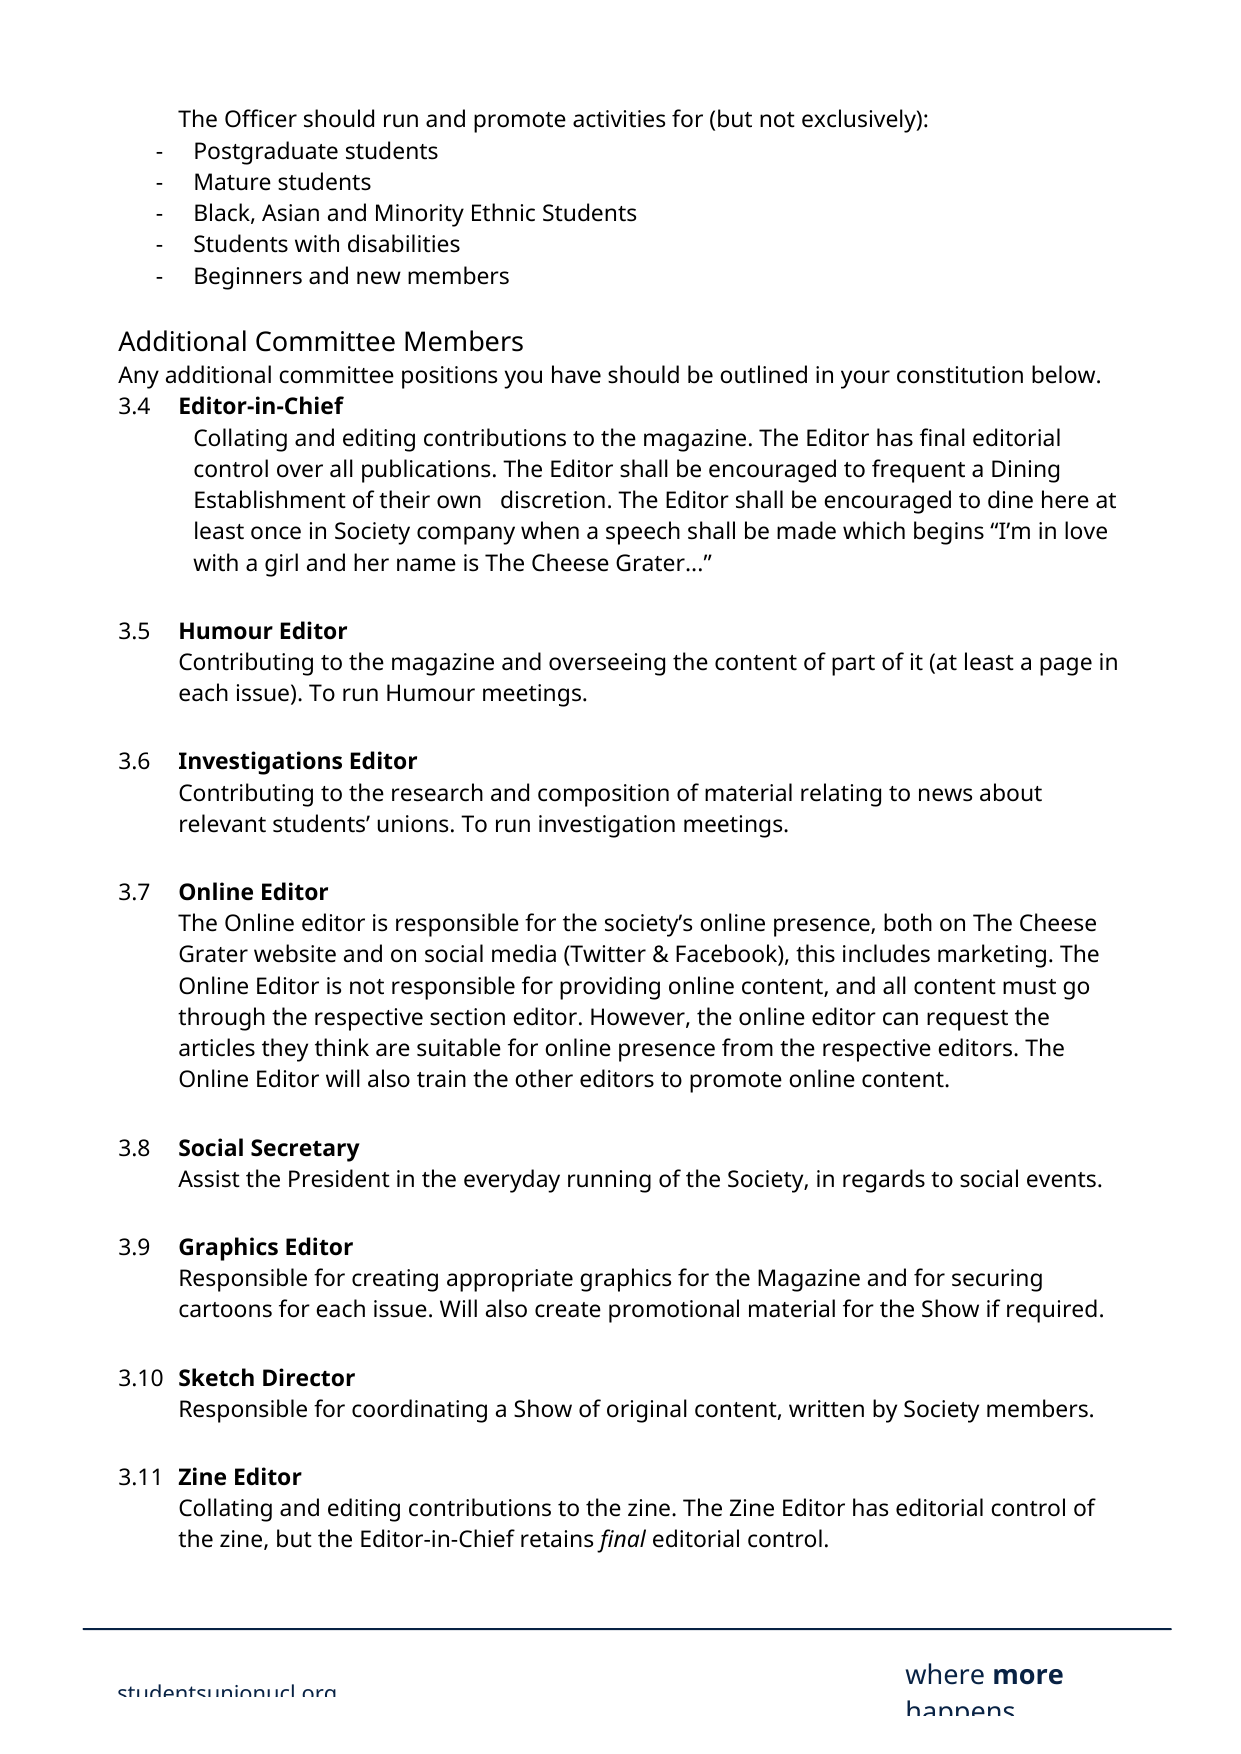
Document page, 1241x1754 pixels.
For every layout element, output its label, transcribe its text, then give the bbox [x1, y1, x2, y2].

subtitle Graphics Editor [118, 1231, 1122, 1262]
subtitle Humour Editor [118, 614, 1122, 646]
subtitle Black, Asian and Minority Ethnic Students [156, 197, 1122, 228]
subtitle Mature students [156, 166, 1122, 197]
subtitle Responsible for coordinating a Show of original content, written by Society members. [178, 1393, 1122, 1424]
subtitle Postgraduate students [156, 134, 1122, 166]
subtitle Editor-in-Chief [118, 390, 1122, 421]
subtitle Additional Committee Members [118, 322, 1122, 359]
subtitle Beginners and new members [156, 259, 1122, 291]
subtitle Social Secretary [118, 1131, 1122, 1163]
subtitle Contributing to the magazine and overseeing the content of part of it (at least a page in each issue). To run Humour meetings. [178, 646, 1122, 708]
subtitle Collating and editing contributions to the zine. The Zine Editor has editorial control of the zine, but the Editor-in-Chief retains final editorial control. [178, 1492, 1122, 1554]
subtitle Investigations Editor [118, 745, 1122, 776]
subtitle Students with disabilities [156, 228, 1122, 259]
subtitle Any additional committee positions you have should be outlined in your constitution below. [118, 359, 1122, 390]
subtitle Responsible for creating appropriate graphics for the Magazine and for securing cartoons for each issue. Will also create promotional material for the Show if required. [178, 1262, 1122, 1324]
subtitle Contributing to the research and composition of material relating to news about relevant students’ unions. To run investigation meetings. [178, 776, 1122, 839]
subtitle The Officer should run and promote activities for (but not exclusively): [178, 103, 1122, 134]
subtitle Collating and editing contributions to the magazine. The Editor has final editorial control over all publications. The Editor shall be encouraged to frequent a Dining Establishment of their own discretion. The Editor shall be encouraged to dine here at least once in Society company when a speech shall be made which begins “I’m in love with a girl and her name is The Cheese Grater...” [193, 421, 1122, 578]
subtitle Sketch Director [118, 1361, 1122, 1393]
subtitle Online Editor [118, 876, 1122, 907]
subtitle The Online editor is responsible for the society’s online presence, both on The Cheese Grater website and on social media (Twitter & Facebook), this includes marketing. The Online Editor is not responsible for providing online content, and all content must go through the respective section editor. However, the online editor can request the articles they think are suitable for online presence from the respective editors. The Online Editor will also train the other editors to promote online content. [178, 907, 1122, 1094]
subtitle Assist the President in the everyday running of the Society, in regards to social events. [178, 1163, 1122, 1194]
subtitle Zine Editor [118, 1461, 1122, 1492]
